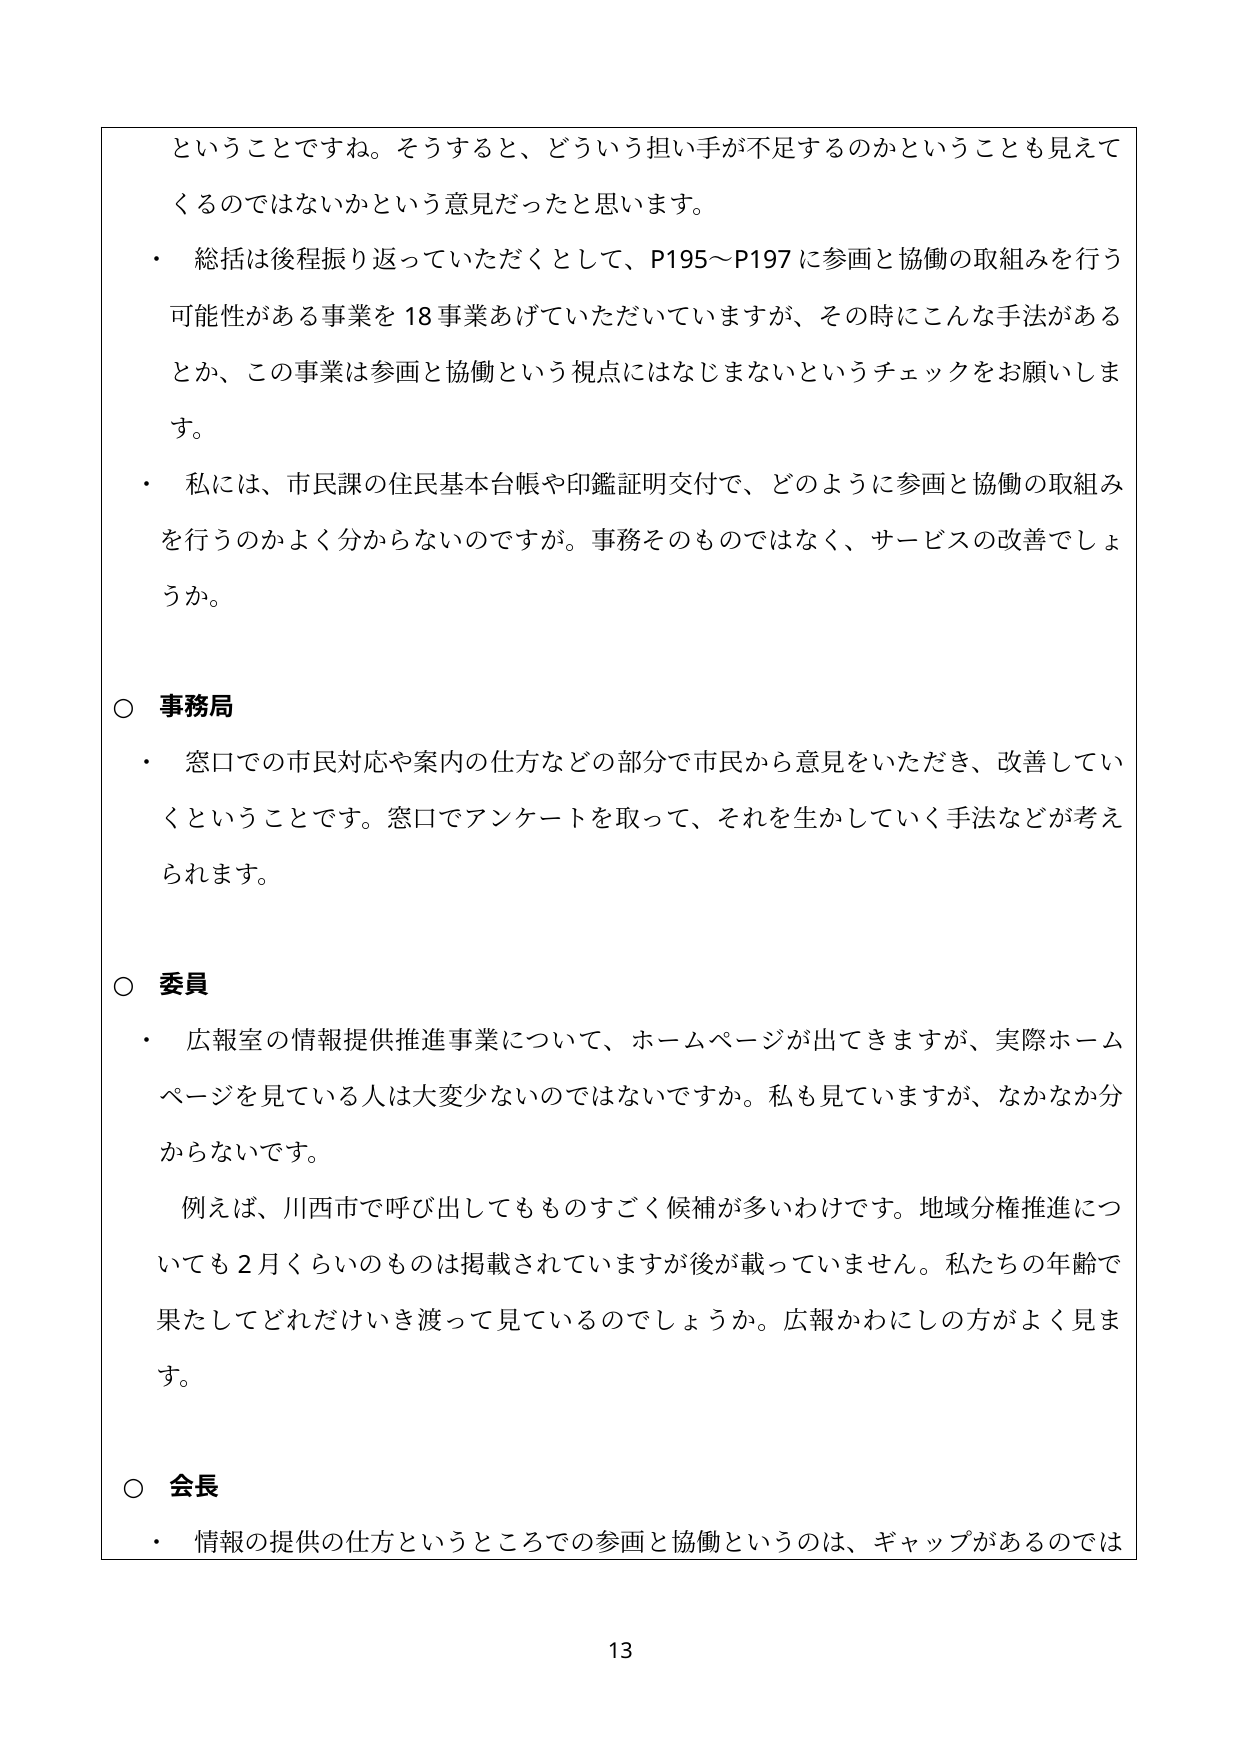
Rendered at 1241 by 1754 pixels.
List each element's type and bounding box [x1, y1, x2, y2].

table_header [102, 128, 1136, 1559]
